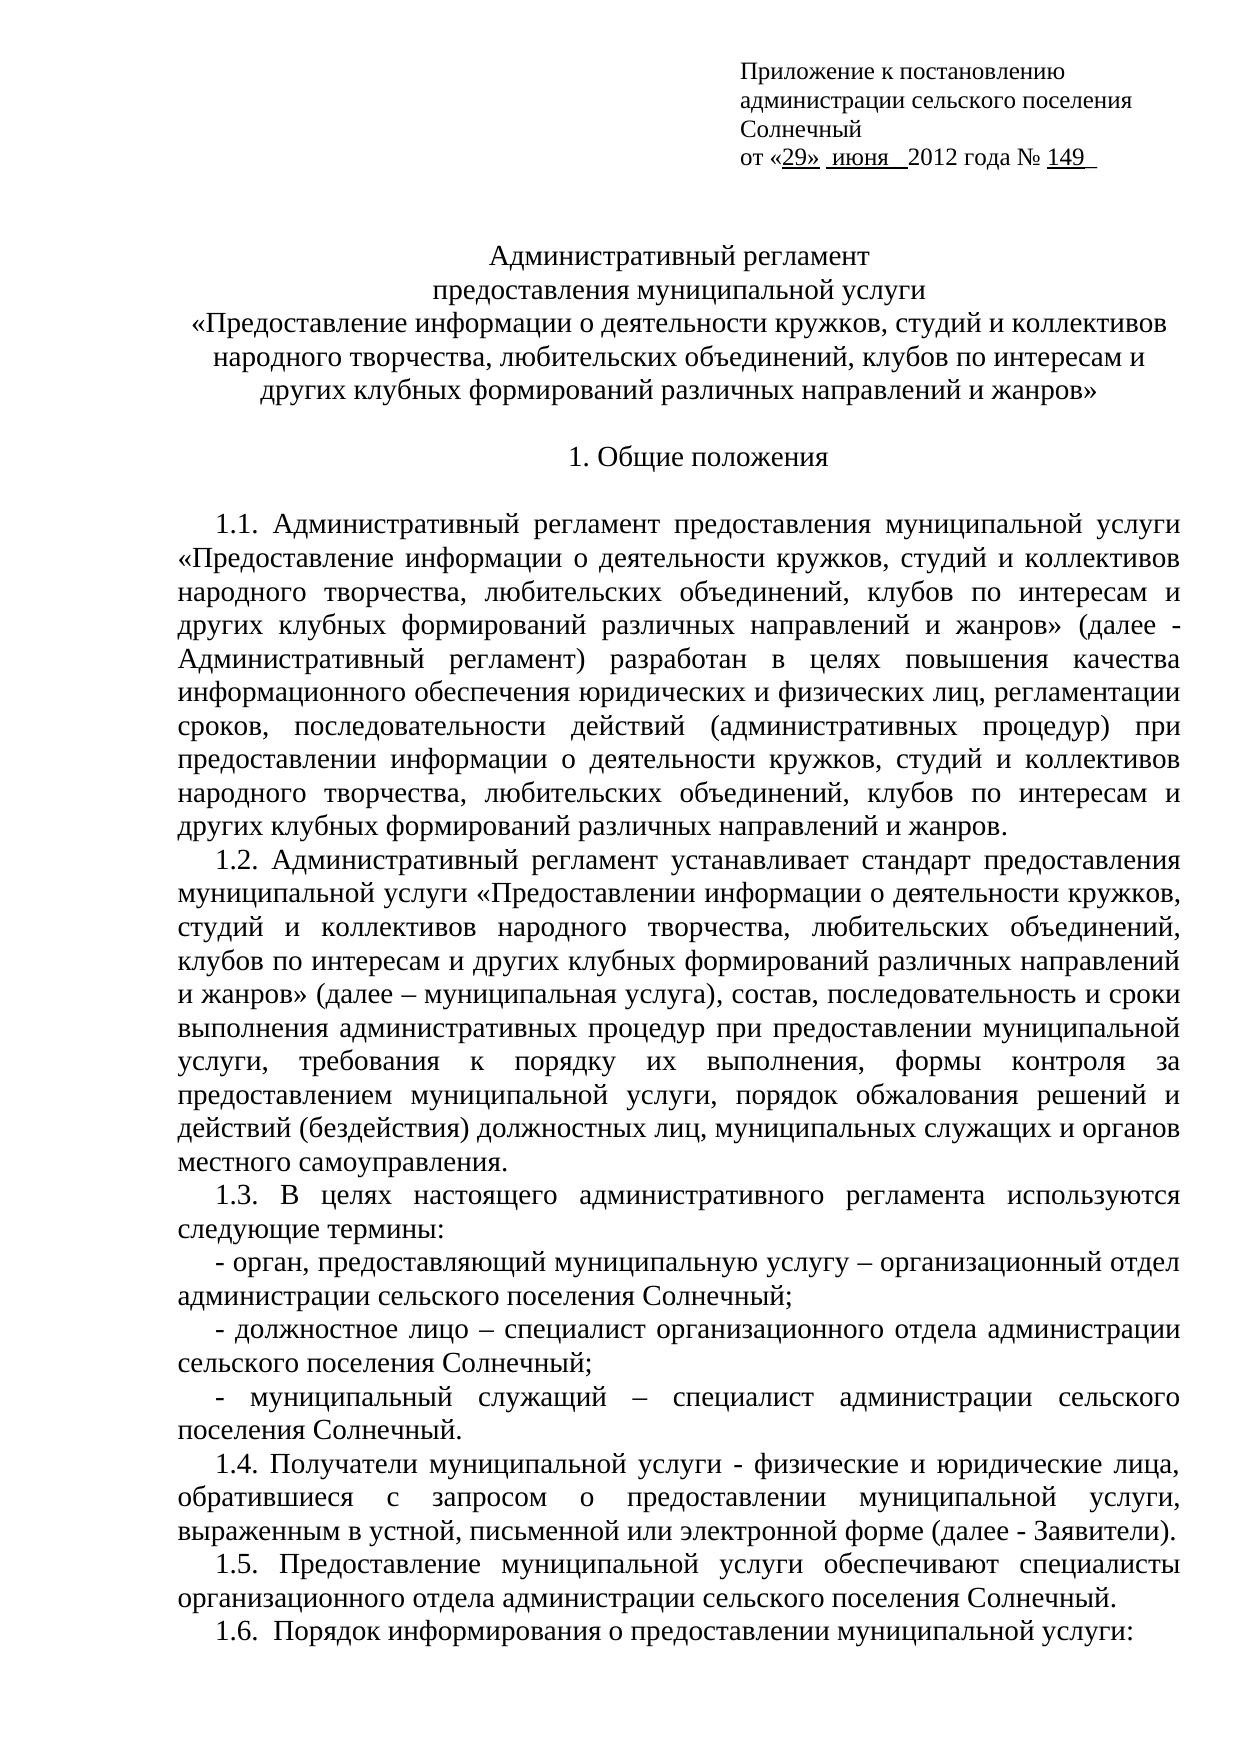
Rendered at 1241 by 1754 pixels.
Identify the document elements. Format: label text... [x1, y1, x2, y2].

text - орган, предоставляющий муниципальную услугу – организационный отдел администрации сельского поселения Солнечный; [177, 1244, 1181, 1312]
text Административный регламент [177, 238, 1181, 272]
text - должностное лицо – специалист организационного отдела администрации сельского поселения Солнечный; [177, 1312, 1181, 1379]
text 1.4. Получатели муниципальной услуги - физические и юридические лица, обратившиеся с запросом о предоставлении муниципальной услуги, выраженным в устной, письменной или электронной форме (далее - Заявители). [177, 1446, 1181, 1546]
text 1.2. Административный регламент устанавливает стандарт предоставления муниципальной услуги «Предоставлении информации о деятельности кружков, студий и коллективов народного творчества, любительских объединений, клубов по интересам и других клубных формирований различных направлений и жанров» (далее – муниципальная услуга), состав, последовательность и сроки выполнения административных процедур при предоставлении муниципальной услуги, требования к порядку их выполнения, формы контроля за предоставлением муниципальной услуги, порядок обжалования решений и действий (бездействия) должностных лиц, муниципальных служащих и органов местного самоуправления. [177, 842, 1181, 1177]
text 1.1. Административный регламент предоставления муниципальной услуги «Предоставление информации о деятельности кружков, студий и коллективов народного творчества, любительских объединений, клубов по интересам и других клубных формирований различных направлений и жанров» (далее - Административный регламент) разработан в целях повышения качества информационного обеспечения юридических и физических лиц, регламентации сроков, последовательности действий (административных процедур) при предоставлении информации о деятельности кружков, студий и коллективов народного творчества, любительских объединений, клубов по интересам и других клубных формирований различных направлений и жанров. [177, 507, 1181, 842]
text «Предоставление информации о деятельности кружков, студий и коллективов народного творчества, любительских объединений, клубов по интересам и других клубных формирований различных направлений и жанров» [177, 305, 1181, 406]
text 1.6. Порядок информирования о предоставлении муниципальной услуги: [177, 1613, 1181, 1647]
text 1.5. Предоставление муниципальной услуги обеспечивают специалисты организационного отдела администрации сельского поселения Солнечный. [177, 1546, 1181, 1613]
text администрации сельского поселения Солнечный [740, 85, 1181, 142]
text предоставления муниципальной услуги [177, 272, 1181, 305]
text 1. Общие положения [215, 439, 1181, 473]
text Приложение к постановлению [740, 56, 1181, 85]
text от «29» июня_ 2012 года № 149_ [740, 142, 1181, 171]
text - муниципальный служащий – специалист администрации сельского поселения Солнечный. [177, 1379, 1181, 1446]
text 1.3. В целях настоящего административного регламента используются следующие термины: [177, 1177, 1181, 1244]
